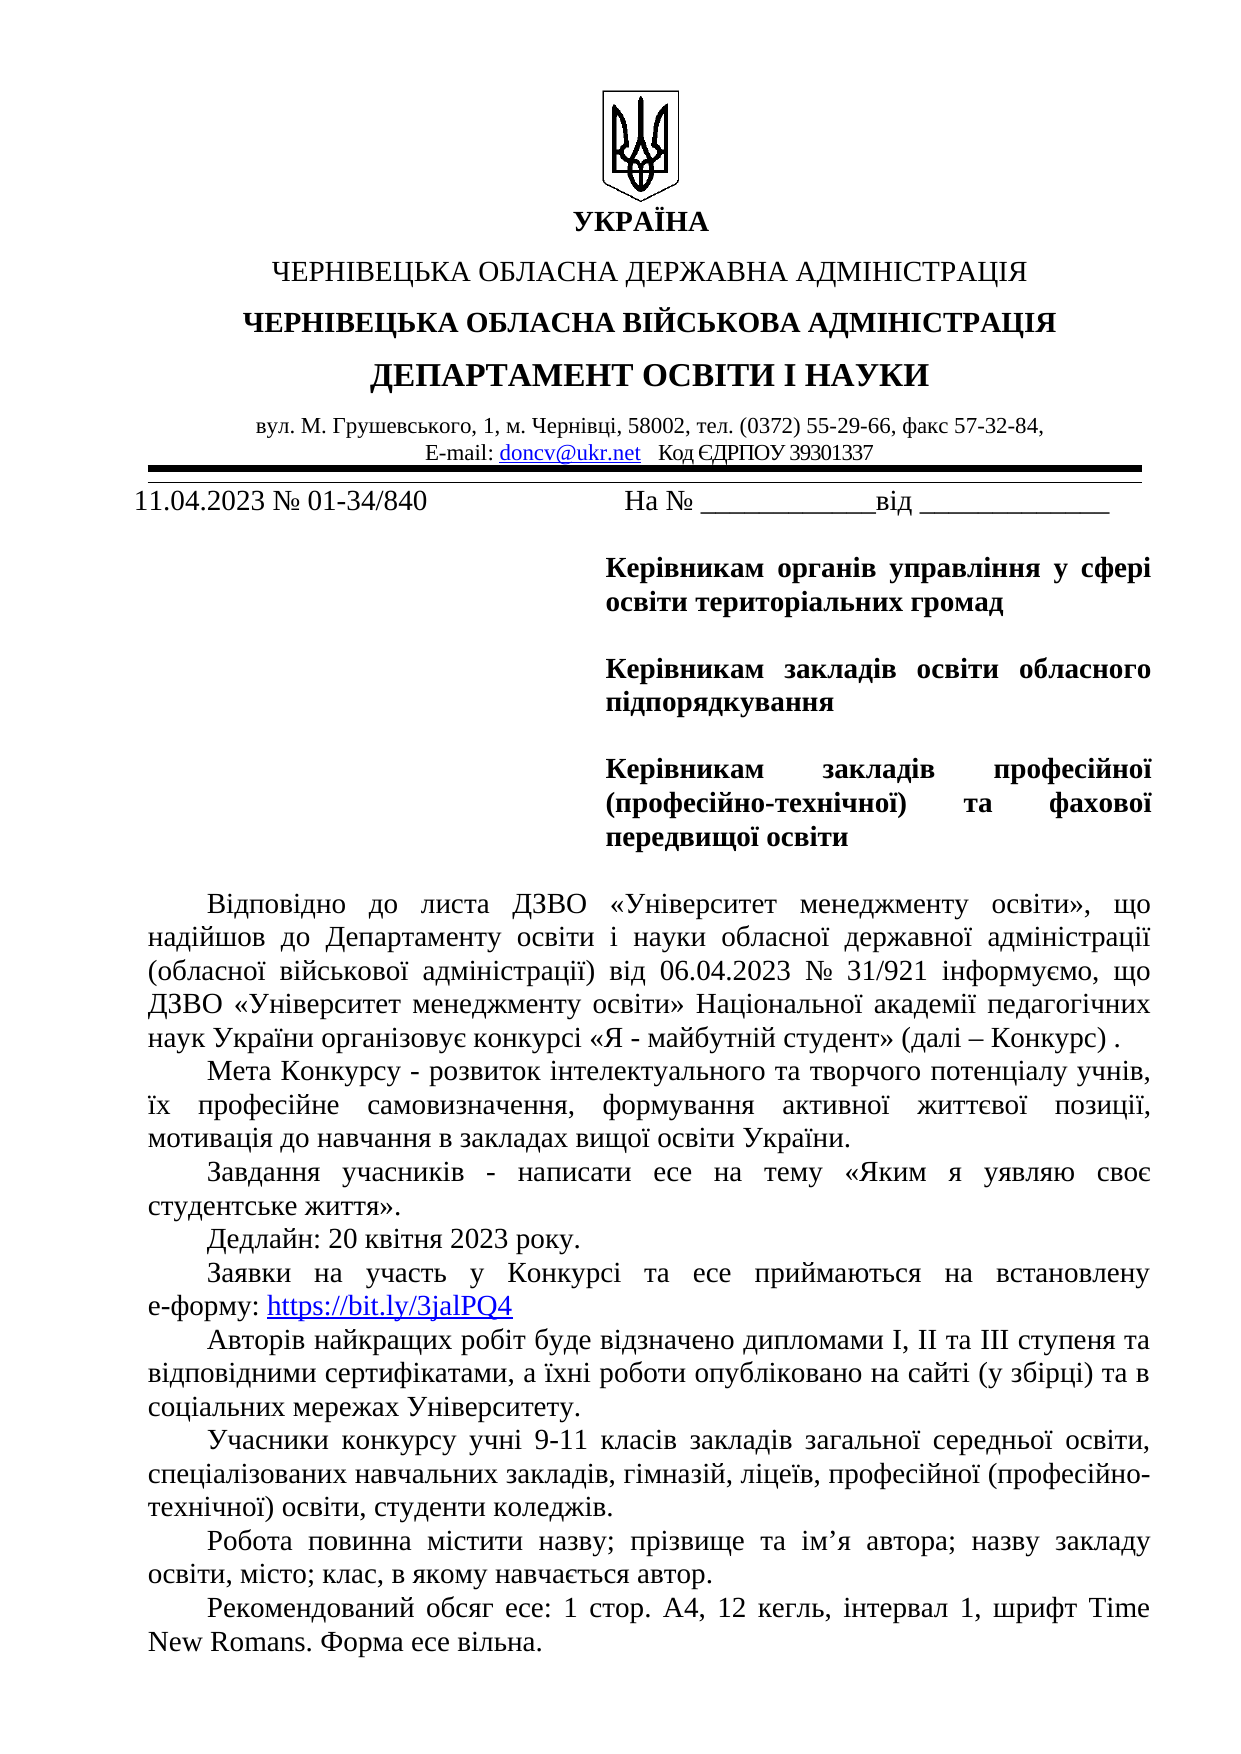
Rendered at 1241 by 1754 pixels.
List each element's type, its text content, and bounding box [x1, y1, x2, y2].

picture [600, 88, 681, 205]
text ДЕПАРТАМЕНТ ОСВІТИ І НАУКИ [148, 355, 1152, 393]
text УКРАЇНА [110, 204, 1152, 238]
text 11.04.2023 № 01-34/840 На № ____________від _____________ [134, 483, 1152, 517]
text Дедлайн: 20 квітня 2023 року. [148, 1221, 1152, 1255]
text Е-mail: doncv@ukr.net Код ЄДРПОУ 39301337 [148, 439, 1152, 465]
text Керівникам органів управління у сфері освіти територіальних громад [605, 550, 1152, 617]
text вул. М. Грушевського, 1, м. Чернівці, 58002, тел. (0372) 55-29-66, факс 57-32-84, [148, 413, 1152, 439]
text ЧЕРНІВЕЦЬКА ОБЛАСНА ВІЙСЬКОВА АДМІНІСТРАЦІЯ [148, 305, 1152, 338]
text Відповідно до листа ДЗВО «Університет менеджменту освіти», що надійшов до Департаменту освіти і науки обласної державної адміністрації (обласної військової адміністрації) від 06.04.2023 № 31/921 інформуємо, що ДЗВО «Університет менеджменту освіти» Національної академії педагогічних наук України організовує конкурсі «Я - майбутній студент» (далі – Конкурс) . [148, 886, 1152, 1053]
text Завдання учасників - написати есе на тему «Яким я уявляю своє студентське життя». [148, 1154, 1152, 1221]
table_header [148, 472, 1142, 482]
text Керівникам закладів освіти обласного підпорядкування [605, 651, 1152, 718]
text Керівникам закладів професійної (професійно-технічної) та фахової передвищої освіти [605, 752, 1152, 852]
text Рекомендований обсяг есе: 1 стор. А4, 12 кегль, інтервал 1, шрифт Time New Romans. Форма есе вільна. [148, 1590, 1152, 1657]
text Робота повинна містити назву; прізвище та ім’я автора; назву закладу освіти, місто; клас, в якому навчається автор. [148, 1523, 1152, 1590]
text Мета Конкурсу - розвиток інтелектуального та творчого потенціалу учнів, їх професійне самовизначення, формування активної життєвої позиції, мотивація до навчання в закладах вищої освіти України. [148, 1053, 1152, 1154]
text Заявки на участь у Конкурсі та есе приймаються на встановлену e-форму: https://bit.ly/3jalPQ4 [148, 1255, 1152, 1322]
text Авторів найкращих робіт буде відзначено дипломами І, ІІ та ІІІ ступеня та відповідними сертифікатами, а їхні роботи опубліковано на сайті (у збірці) та в соціальних мережах Університету. [148, 1322, 1152, 1422]
text ЧЕРНІВЕЦЬКА ОБЛАСНА ДЕРЖАВНА АДМІНІСТРАЦІЯ [148, 254, 1152, 288]
text Учасники конкурсу учні 9-11 класів закладів загальної середньої освіти, спеціалізованих навчальних закладів, гімназій, ліцеїв, професійної (професійно-технічної) освіти, студенти коледжів. [148, 1422, 1152, 1523]
